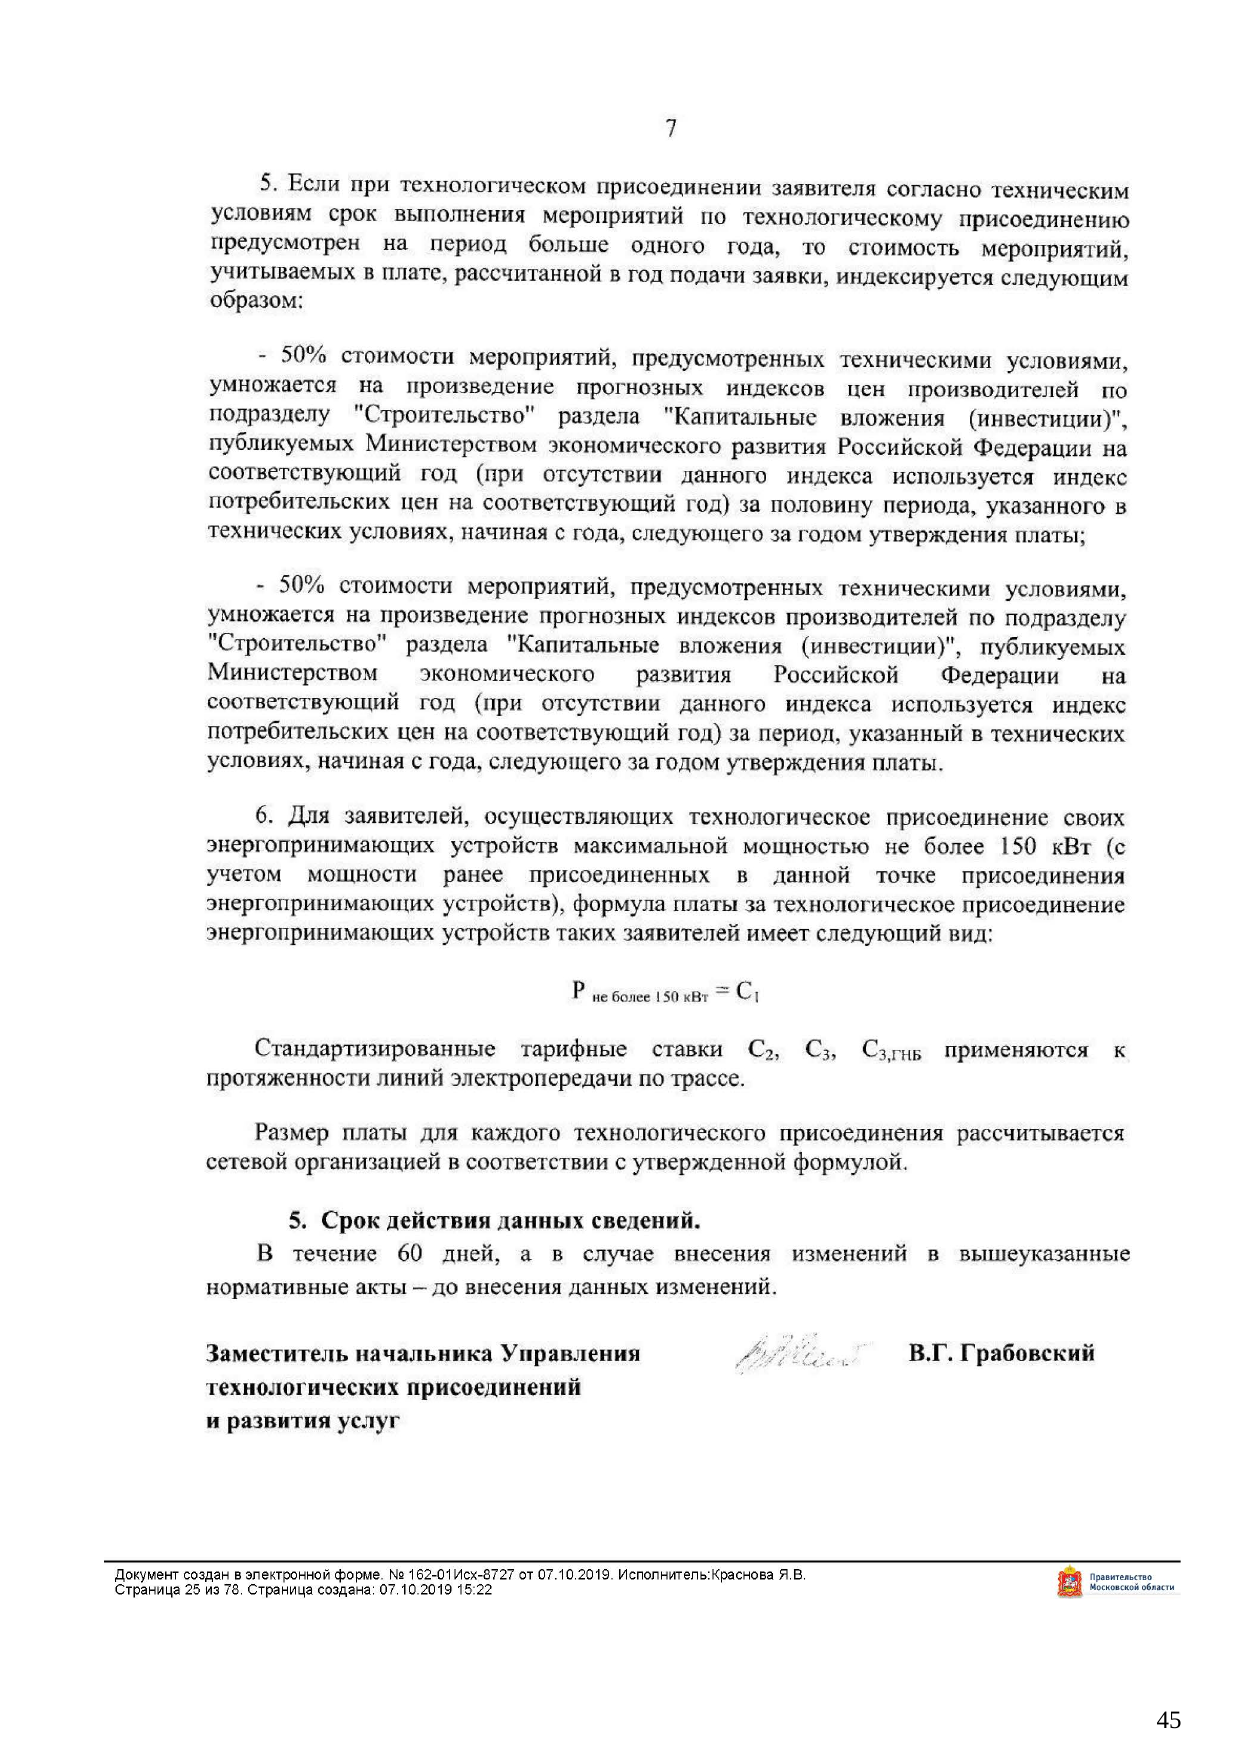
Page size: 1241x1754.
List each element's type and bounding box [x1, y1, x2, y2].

picture [104, 88, 1181, 1612]
